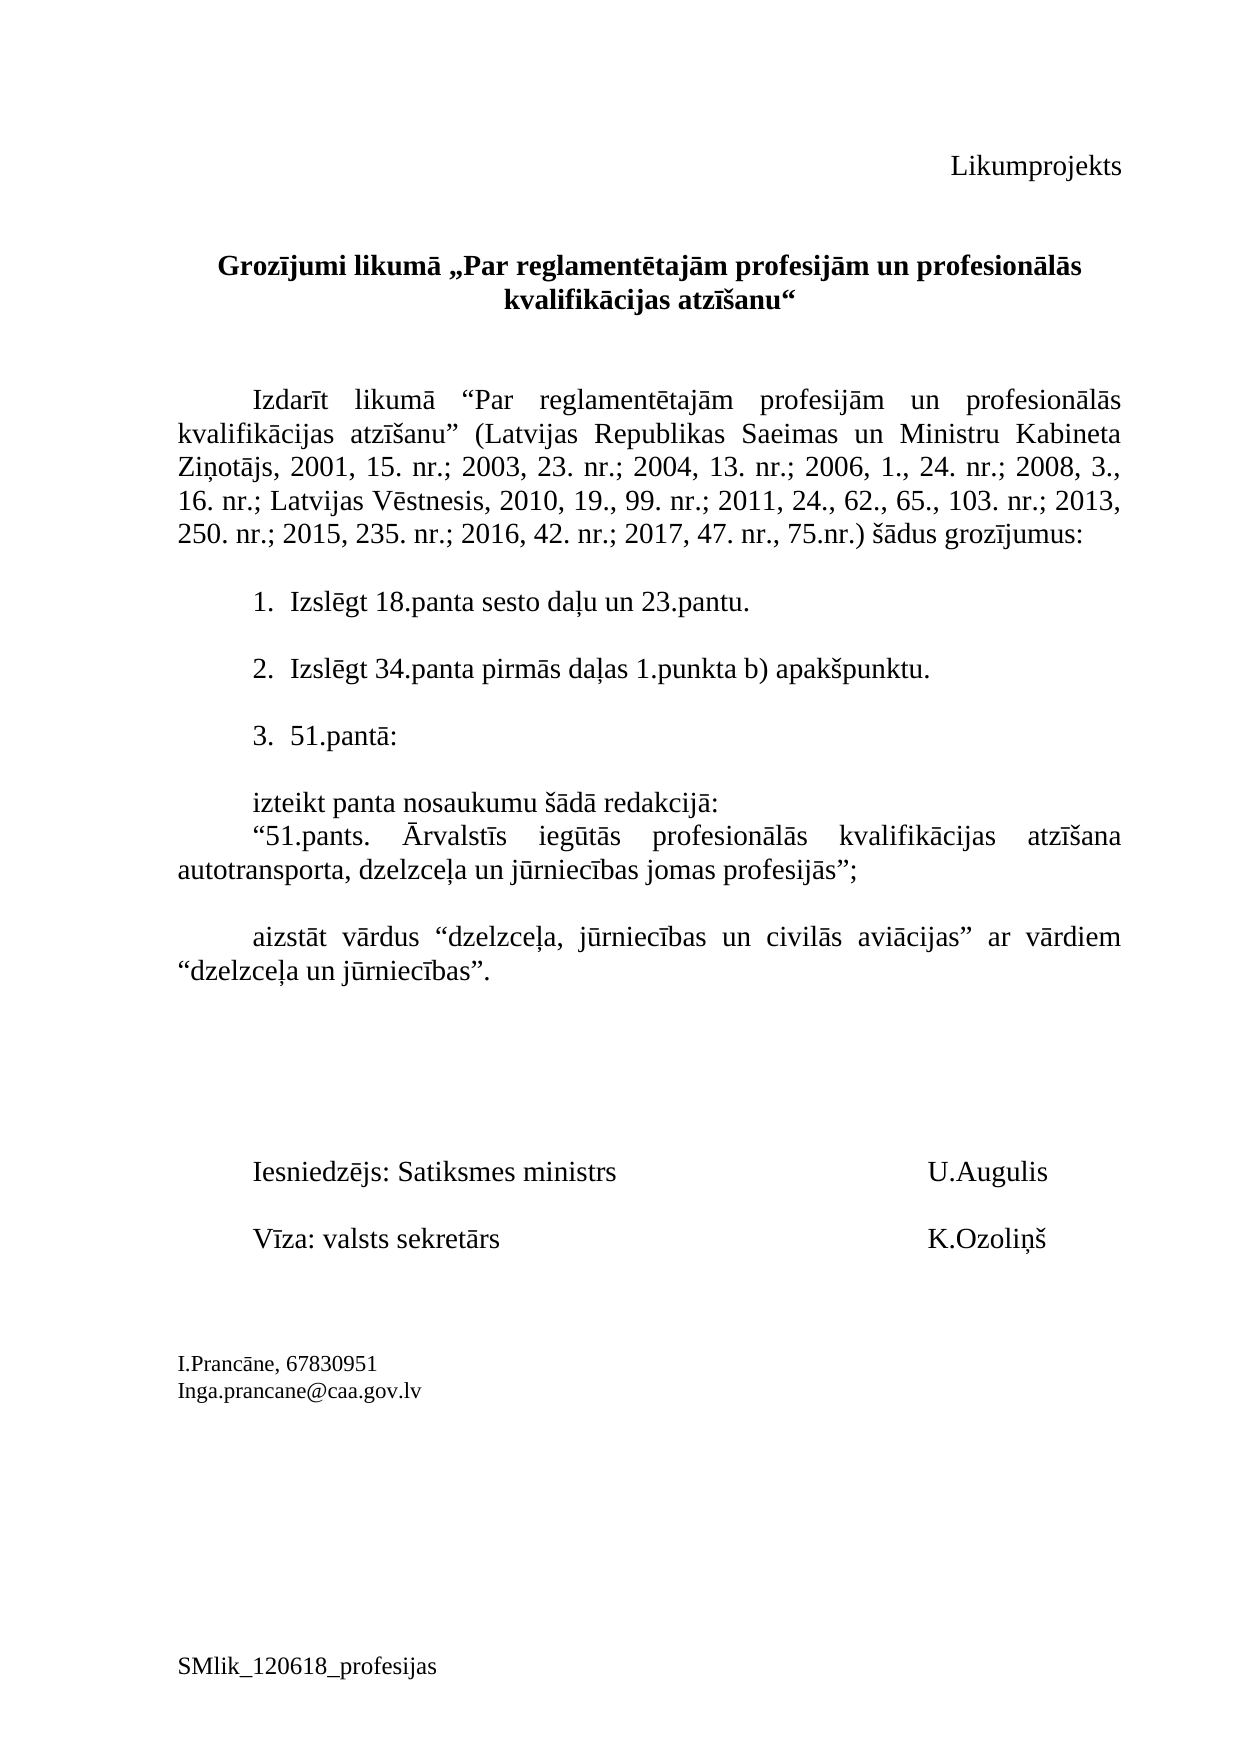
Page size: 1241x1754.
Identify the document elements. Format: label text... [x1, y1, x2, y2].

list Izslēgt 18.panta sesto daļu un 23.pantu. [252, 584, 1122, 617]
list Izslēgt 34.panta pirmās daļas 1.punkta b) apakšpunktu. [252, 651, 1122, 684]
subtitle Likumprojekts [177, 148, 1122, 181]
text aizstāt vārdus “dzelzceļa, jūrniecības un civilās aviācijas” ar vārdiem “dzelzceļa un jūrniecības”. [177, 919, 1122, 986]
text izteikt panta nosaukumu šādā redakcijā: [252, 785, 1122, 818]
subtitle Izdarīt likumā “Par reglamentētajām profesijām un profesionālās kvalifikācijas atzīšanu” (Latvijas Republikas Saeimas un Ministru Kabineta Ziņotājs, 2001, 15. nr.; 2003, 23. nr.; 2004, 13. nr.; 2006, 1., 24. nr.; 2008, 3., 16. nr.; Latvijas Vēstnesis, 2010, 19., 99. nr.; 2011, 24., 62., 65., 103. nr.; 2013, 250. nr.; 2015, 235. nr.; 2016, 42. nr.; 2017, 47. nr., 75.nr.) šādus grozījumus: [177, 382, 1122, 550]
text Grozījumi likumā „Par reglamentētajām profesijām un profesionālās kvalifikācijas atzīšanu“ [177, 248, 1122, 315]
list 51.pantā: [252, 718, 1122, 751]
text Iesniedzējs: Satiksmes ministrs U.Augulis [177, 1154, 1122, 1221]
text I.Prancāne, 67830951 [177, 1350, 1122, 1377]
text Vīza: valsts sekretārs K.Ozoliņš [177, 1221, 1122, 1288]
text Inga.prancane@caa.gov.lv [177, 1377, 1122, 1403]
text “51.pants. Ārvalstīs iegūtās profesionālās kvalifikācijas atzīšana autotransporta, dzelzceļa un jūrniecības jomas profesijās”; [177, 818, 1122, 886]
